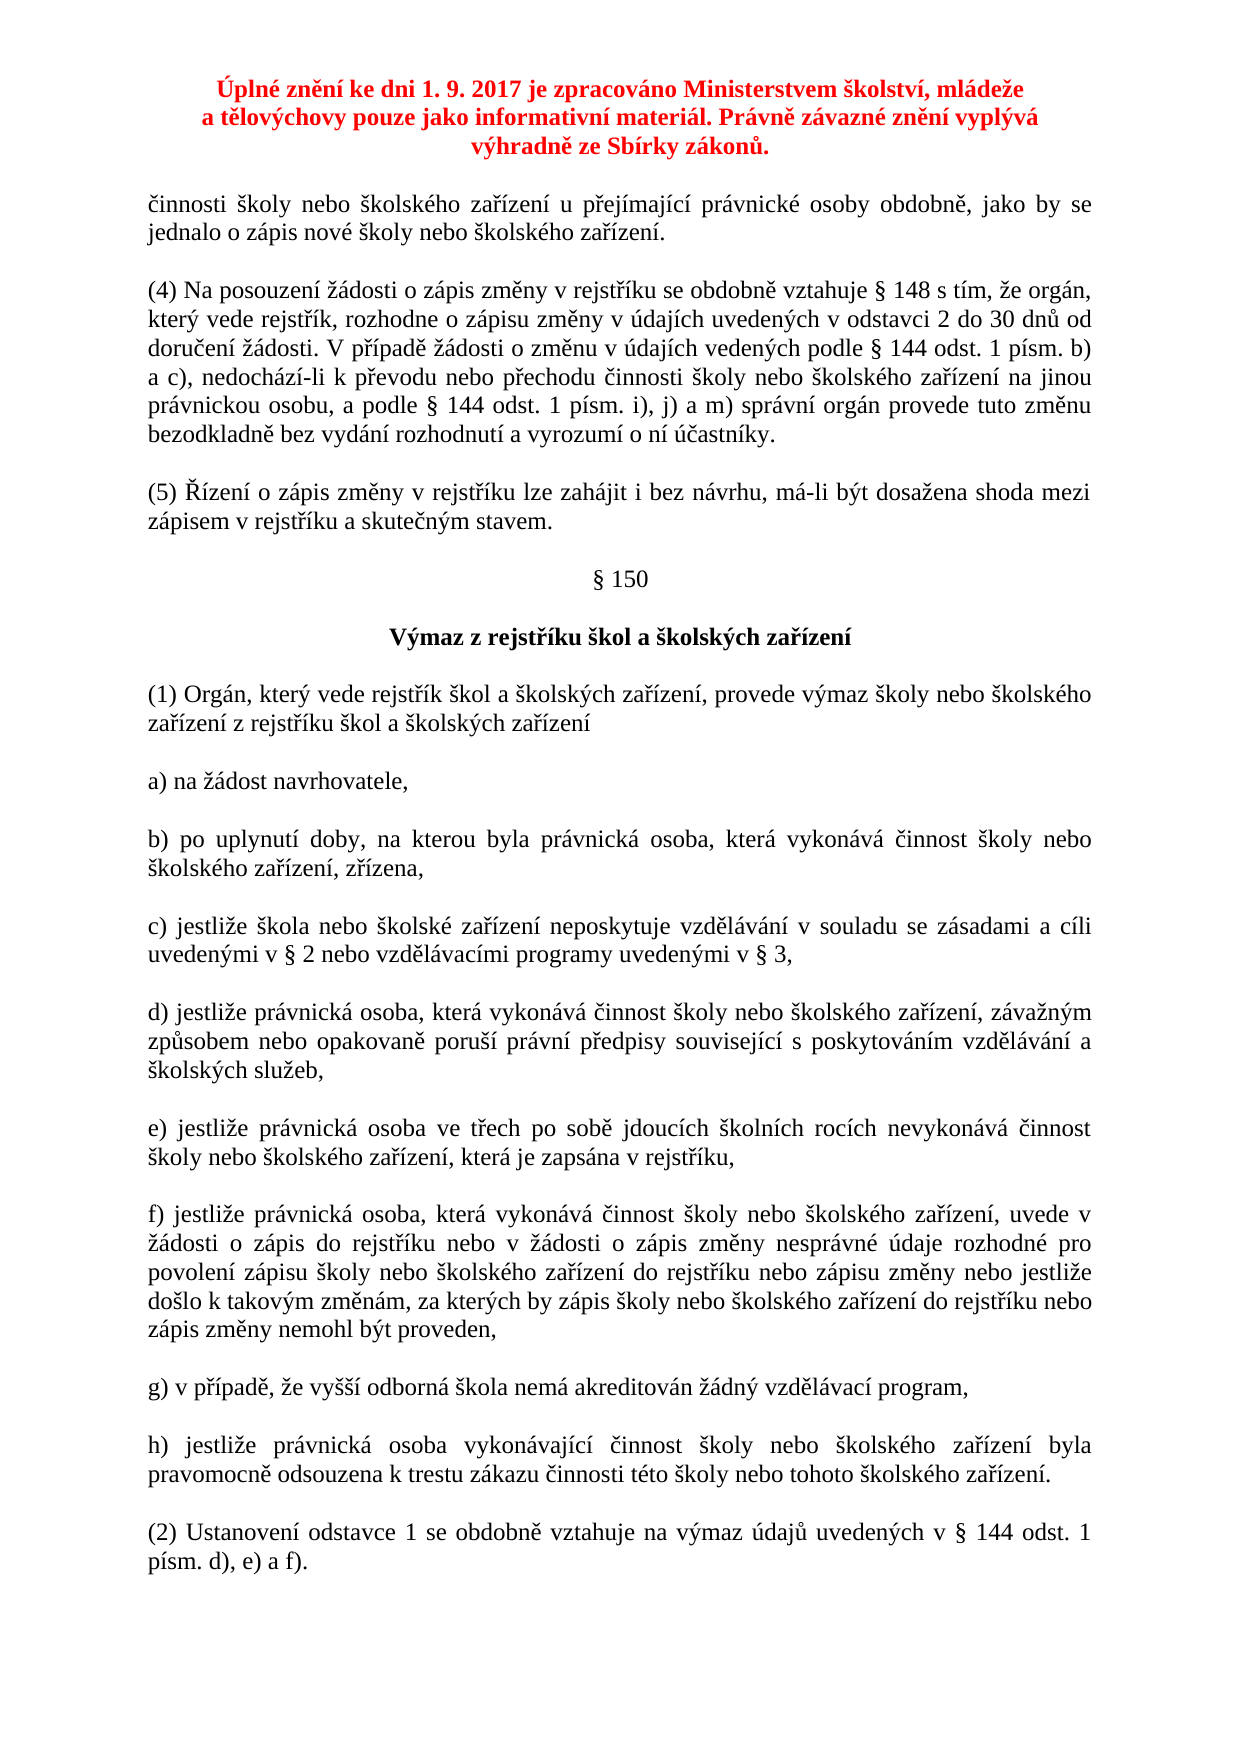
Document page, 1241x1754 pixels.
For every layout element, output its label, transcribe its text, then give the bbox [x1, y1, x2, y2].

text h) jestliže právnická osoba vykonávající činnost školy nebo školského zařízení byla pravomocně odsouzena k trestu zákazu činnosti této školy nebo tohoto školského zařízení. [148, 1430, 1093, 1488]
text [148, 189, 1093, 246]
text g) v případě, že vyšší odborná škola nemá akreditován žádný vzdělávací program, [148, 1372, 1093, 1401]
text (1) Orgán, který vede rejstřík škol a školských zařízení, provede výmaz školy nebo školského zařízení z rejstříku škol a školských zařízení [148, 679, 1093, 737]
text f) jestliže právnická osoba, která vykonává činnost školy nebo školského zařízení, uvede v žádosti o zápis do rejstříku nebo v žádosti o zápis změny nesprávné údaje rozhodné pro povolení zápisu školy nebo školského zařízení do rejstříku nebo zápisu změny nebo jestliže došlo k takovým změnám, za kterých by zápis školy nebo školského zařízení do rejstříku nebo zápis změny nemohl být proveden, [148, 1199, 1093, 1343]
text e) jestliže právnická osoba ve třech po sobě jdoucích školních rocích nevykonává činnost školy nebo školského zařízení, která je zapsána v rejstříku, [148, 1113, 1093, 1170]
text d) jestliže právnická osoba, která vykonává činnost školy nebo školského zařízení, závažným způsobem nebo opakovaně poruší právní předpisy související s poskytováním vzdělávání a školských služeb, [148, 997, 1093, 1084]
text (2) Ustanovení odstavce 1 se obdobně vztahuje na výmaz údajů uvedených v § 144 odst. 1 písm. d), e) a f). [148, 1517, 1093, 1574]
text c) jestliže škola nebo školské zařízení neposkytuje vzdělávání v souladu se zásadami a cíli uvedenými v § 2 nebo vzdělávacími programy uvedenými v § 3, [148, 911, 1093, 968]
text (4) Na posouzení žádosti o zápis změny v rejstříku se obdobně vztahuje § 148 s tím, že orgán, který vede rejstřík, rozhodne o zápisu změny v údajích uvedených v odstavci 2 do 30 dnů od doručení žádosti. V případě žádosti o změnu v údajích vedených podle § 144 odst. 1 písm. b) a c), nedochází-li k převodu nebo přechodu činnosti školy nebo školského zařízení na jinou právnickou osobu, a podle § 144 odst. 1 písm. i), j) a m) správní orgán provede tuto změnu bezodkladně bez vydání rozhodnutí a vyrozumí o ní účastníky. [148, 275, 1093, 448]
text a) na žádost navrhovatele, [148, 766, 1093, 795]
text § 150 [148, 564, 1093, 592]
text Výmaz z rejstříku škol a školských zařízení [148, 622, 1093, 650]
text (5) Řízení o zápis změny v rejstříku lze zahájit i bez návrhu, má-li být dosažena shoda mezi zápisem v rejstříku a skutečným stavem. [148, 477, 1093, 534]
text b) po uplynutí doby, na kterou byla právnická osoba, která vykonává činnost školy nebo školského zařízení, zřízena, [148, 824, 1093, 882]
